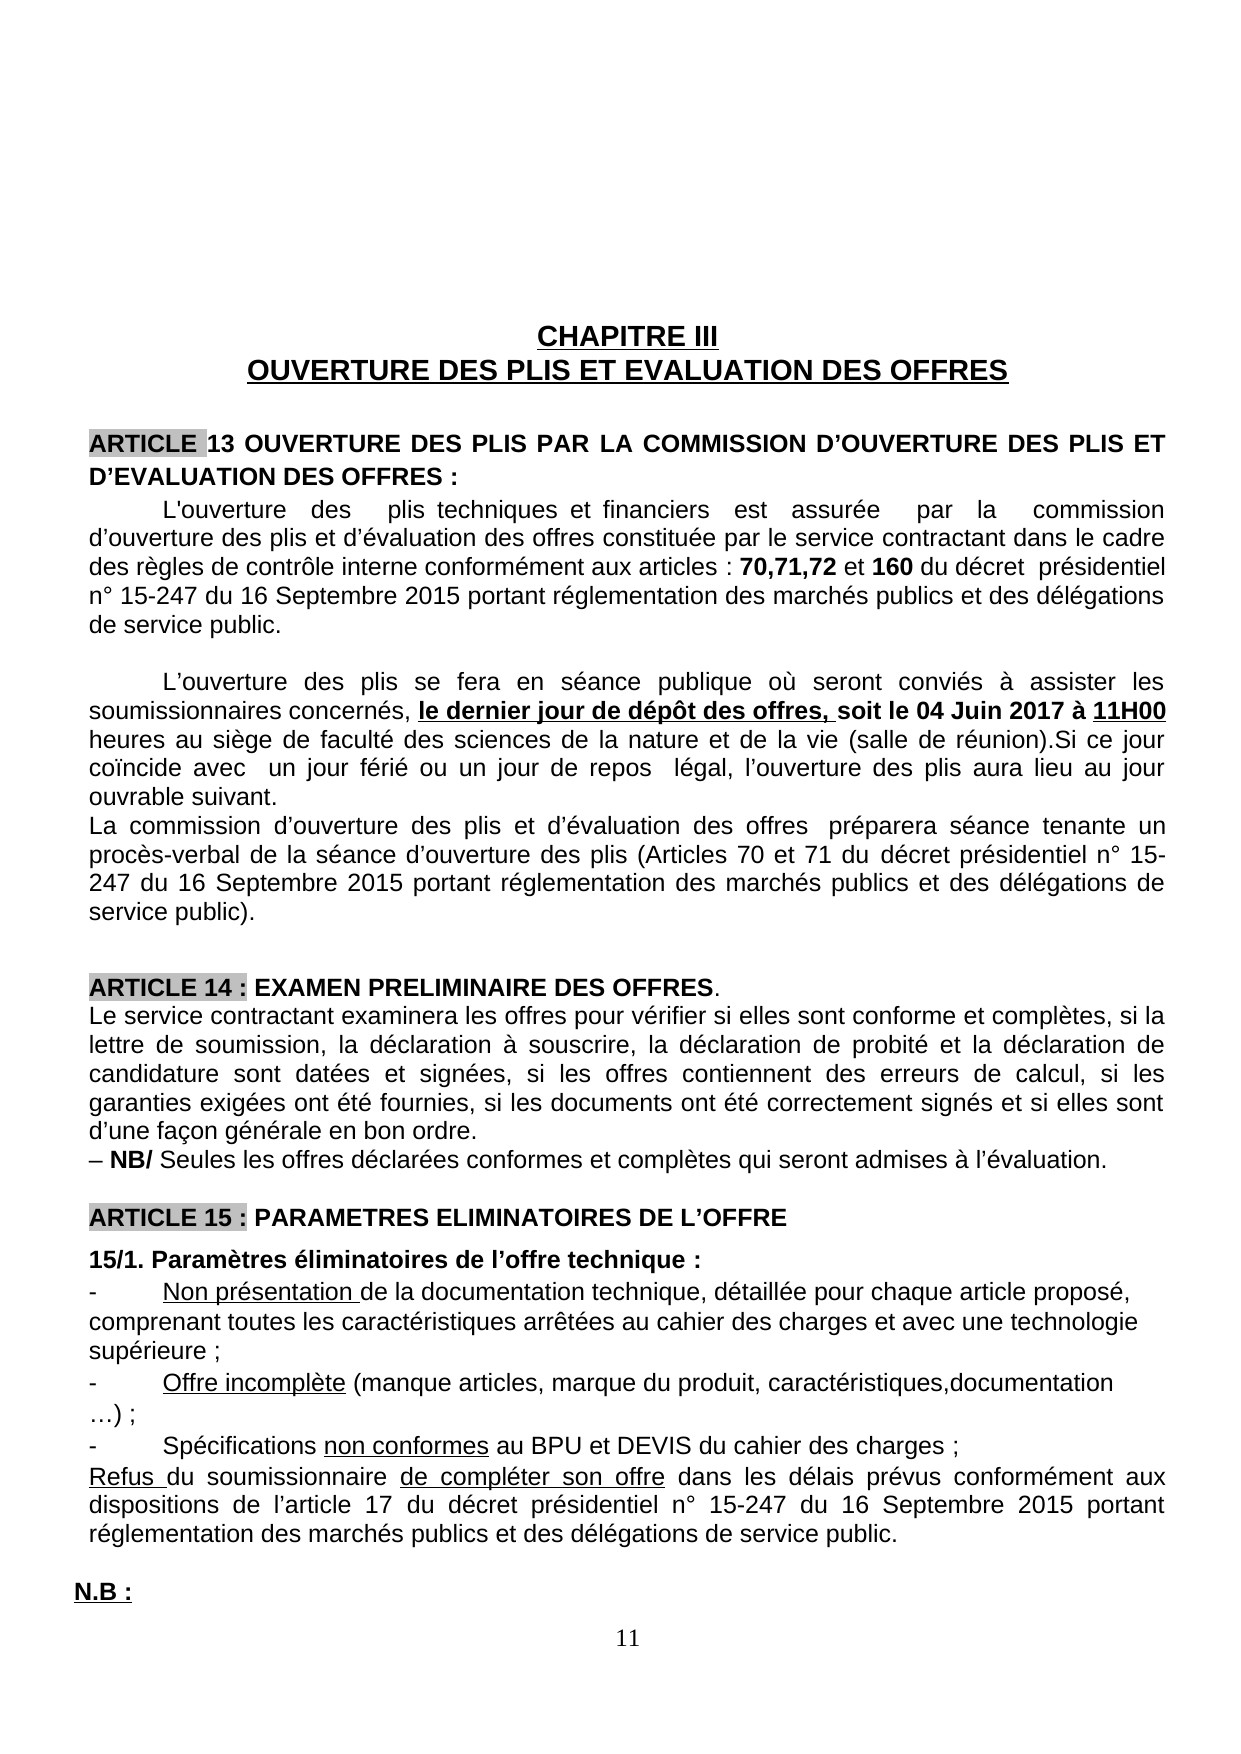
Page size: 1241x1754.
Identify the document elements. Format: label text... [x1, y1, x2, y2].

text ARTICLE 14 : EXAMEN PRELIMINAIRE DES OFFRES. [89, 959, 1167, 1001]
text Refus du soumissionnaire de compléter son offre dans les délais prévus conformément aux dispositions de l’article 17 du décret présidentiel n° 15-247 du 16 Septembre 2015 portant réglementation des marchés publics et des délégations de service public. [89, 1462, 1167, 1548]
text La commission d’ouverture des plis et d’évaluation des offres préparera séance tenante un procès-verbal de la séance d’ouverture des plis (Articles 70 et 71 du décret présidentiel n° 15-247 du 16 Septembre 2015 portant réglementation des marchés publics et des délégations de service public). [89, 811, 1167, 926]
text L'ouverture des plis techniques et financiers est assurée par la commission d’ouverture des plis et d’évaluation des offres constituée par le service contractant dans le cadre des règles de contrôle interne conformément aux articles : 70,71,72 et 160 du décret présidentiel n° 15-247 du 16 Septembre 2015 portant réglementation des marchés publics et des délégations de service public. [89, 494, 1167, 638]
list Spécifications non conformes au BPU et DEVIS du cahier des charges ; [89, 1428, 1167, 1462]
text CHAPITRE III [89, 311, 1167, 353]
text OUVERTURE DES PLIS ET EVALUATION DES OFFRES [89, 353, 1167, 387]
text – NB/ Seules les offres déclarées conformes et complètes qui seront admises à l’évaluation. [89, 1145, 1167, 1174]
text 15/1. Paramètres éliminatoires de l’offre technique : [89, 1231, 1167, 1273]
list Non présentation de la documentation technique, détaillée pour chaque article proposé, comprenant toutes les caractéristiques arrêtées au cahier des charges et avec une technologie supérieure ; [89, 1273, 1167, 1365]
list Offre incomplète (manque articles, marque du produit, caractéristiques,documentation …) ; [89, 1365, 1167, 1428]
text Le service contractant examinera les offres pour vérifier si elles sont conforme et complètes, si la lettre de soumission, la déclaration à souscrire, la déclaration de probité et la déclaration de candidature sont datées et signées, si les offres contiennent des erreurs de calcul, si les garanties exigées ont été fournies, si les documents ont été correctement signés et si elles sont d’une façon générale en bon ordre. [89, 1001, 1167, 1145]
text ARTICLE 15 : PARAMETRES ELIMINATOIRES DE L’OFFRE [247, 1203, 1167, 1231]
list N.B : [74, 1577, 1167, 1606]
text L’ouverture des plis se fera en séance publique où seront conviés à assister les soumissionnaires concernés, le dernier jour de dépôt des offres, soit le 04 Juin 2017 à 11H00 heures au siège de faculté des sciences de la nature et de la vie (salle de réunion).Si ce jour coïncide avec un jour férié ou un jour de repos légal, l’ouverture des plis aura lieu au jour ouvrable suivant. [89, 667, 1167, 811]
text ARTICLE 13 OUVERTURE DES PLIS PAR LA COMMISSION D’OUVERTURE DES PLIS ET D’EVALUATION DES OFFRES : [89, 428, 1167, 490]
